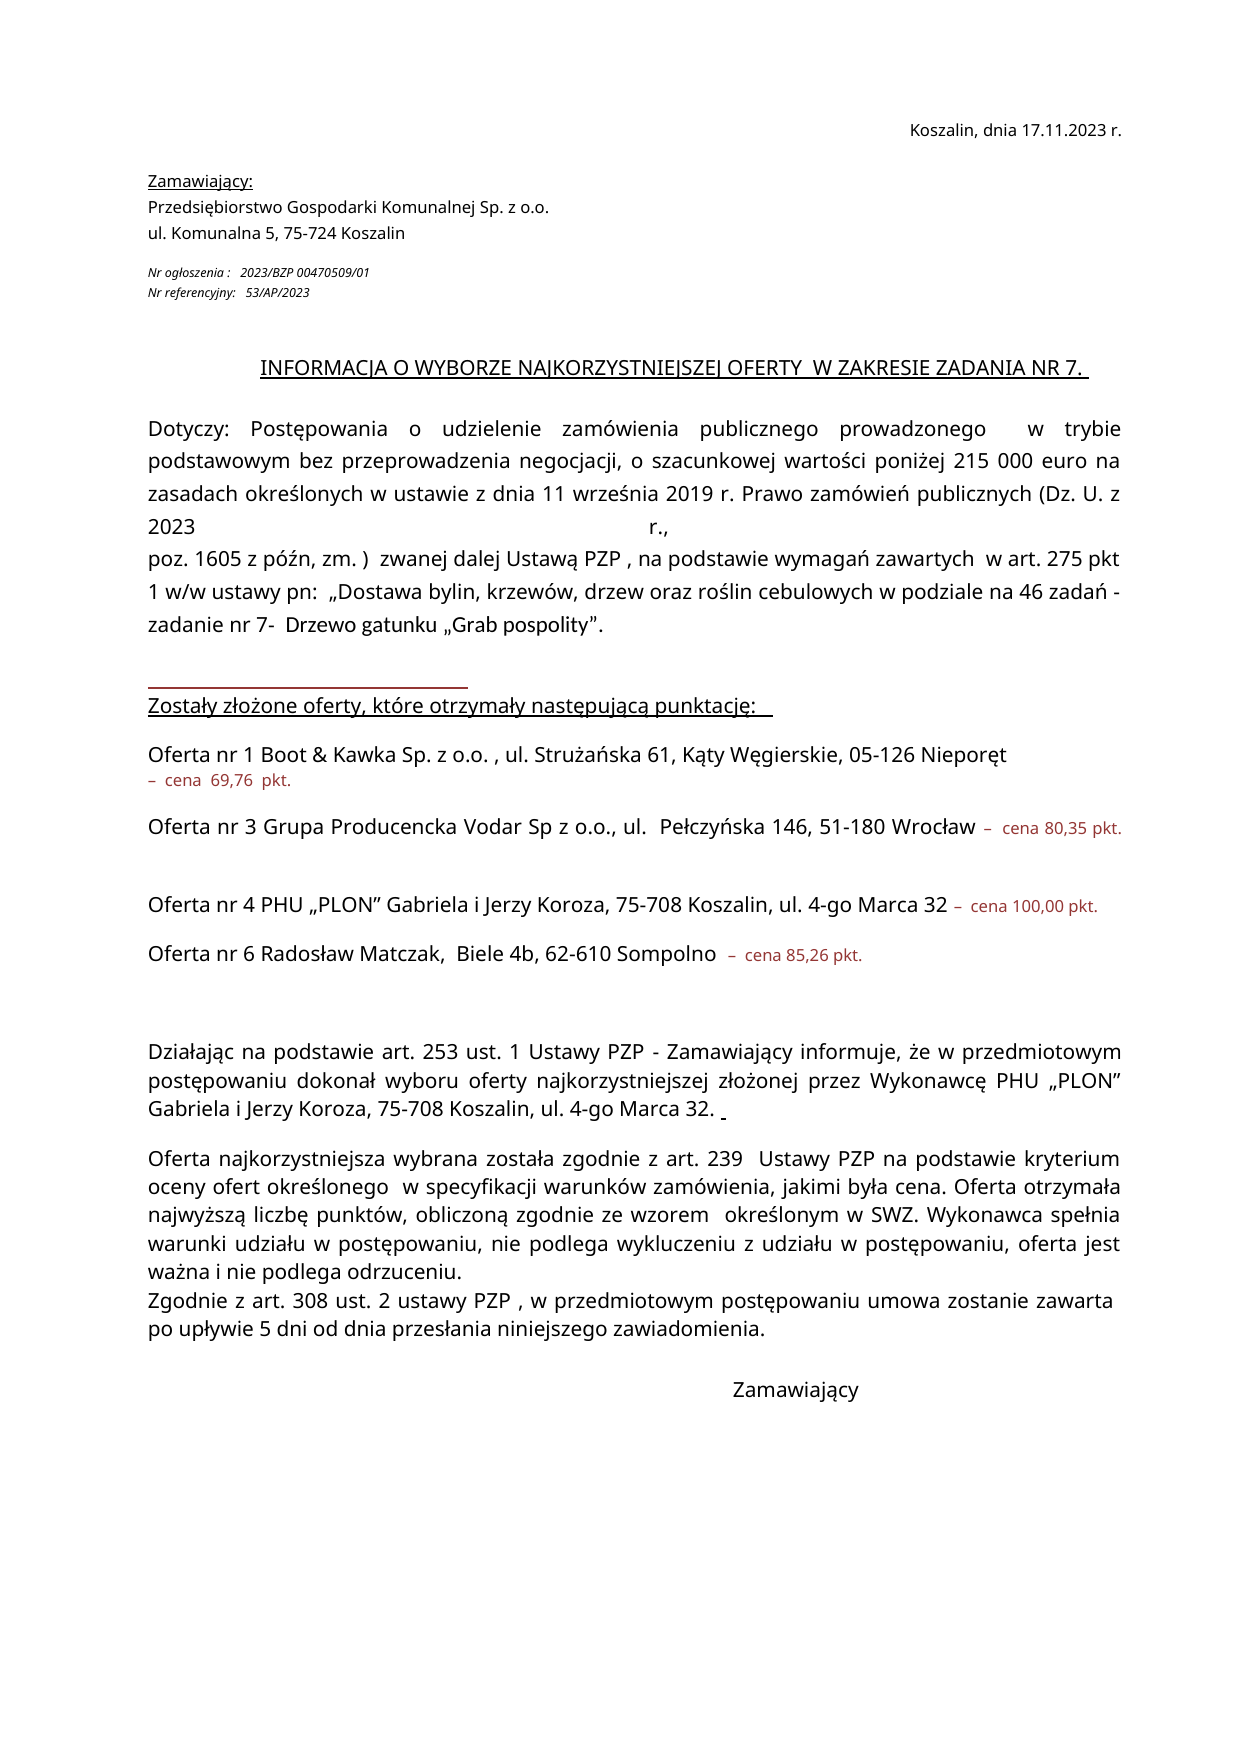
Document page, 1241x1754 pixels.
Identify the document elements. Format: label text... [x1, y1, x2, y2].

text Oferta nr 4 PHU „PLON” Gabriela i Jerzy Koroza, 75-708 Koszalin, ul. 4-go Marca 32 – cena 100,00 pkt. [148, 890, 1122, 918]
text Oferta nr 6 Radosław Matczak, Biele 4b, 62-610 Sompolno – cena 85,26 pkt. [148, 939, 1122, 967]
text Oferta nr 1 Boot & Kawka Sp. z o.o. , ul. Strużańska 61, Kąty Węgierskie, 05-126 Nieporęt – cena 69,76 pkt. [148, 740, 1122, 792]
text Zamawiający [148, 1375, 1122, 1404]
text Koszalin, dnia 17.11.2023 r. [148, 118, 1122, 141]
text Zostały złożone oferty, które otrzymały następującą punktację: [148, 691, 1122, 719]
text INFORMACJA O WYBORZE NAJKORZYSTNIEJSZEJ OFERTY W ZAKRESIE ZADANIA NR 7. [260, 353, 1122, 381]
text Oferta nr 3 Grupa Producencka Vodar Sp z o.o., ul. Pełczyńska 146, 51-180 Wrocław – cena 80,35 pkt. [148, 812, 1122, 869]
text Przedsiębiorstwo Gospodarki Komunalnej Sp. z o.o. [148, 195, 1122, 218]
text Zamawiający: [148, 169, 1122, 192]
text Nr ogłoszenia : 2023/BZP 00470509/01 Nr referencyjny: 53/AP/2023 [148, 264, 1122, 301]
text Oferta najkorzystniejsza wybrana została zgodnie z art. 239 Ustawy PZP na podstawie kryterium oceny ofert określonego w specyfikacji warunków zamówienia, jakimi była cena. Oferta otrzymała najwyższą liczbę punktów, obliczoną zgodnie ze wzorem określonym w SWZ. Wykonawca spełnia warunki udziału w postępowaniu, nie podlega wykluczeniu z udziału w postępowaniu, oferta jest ważna i nie podlega odrzuceniu. [148, 1144, 1122, 1286]
text Działając na podstawie art. 253 ust. 1 Ustawy PZP - Zamawiający informuje, że w przedmiotowym postępowaniu dokonał wyboru oferty najkorzystniejszej złożonej przez Wykonawcę PHU „PLON” Gabriela i Jerzy Koroza, 75-708 Koszalin, ul. 4-go Marca 32. [148, 1037, 1122, 1123]
text Zgodnie z art. 308 ust. 2 ustawy PZP , w przedmiotowym postępowaniu umowa zostanie zawarta po upływie 5 dni od dnia przesłania niniejszego zawiadomienia. [148, 1286, 1122, 1343]
text ul. Komunalna 5, 75-724 Koszalin [148, 221, 1122, 244]
text Dotyczy: Postępowania o udzielenie zamówienia publicznego prowadzonego w trybie podstawowym bez przeprowadzenia negocjacji, o szacunkowej wartości poniżej 215 000 euro na zasadach określonych w ustawie z dnia 11 września 2019 r. Prawo zamówień publicznych (Dz. U. z 2023 r., poz. 1605 z późn, zm. ) zwanej dalej Ustawą PZP , na podstawie wymagań zawartych w art. 275 pkt 1 w/w ustawy pn: „Dostawa bylin, krzewów, drzew oraz roślin cebulowych w podziale na 46 zadań -zadanie nr 7- Drzewo gatunku „Grab pospolity”. [148, 414, 1122, 638]
